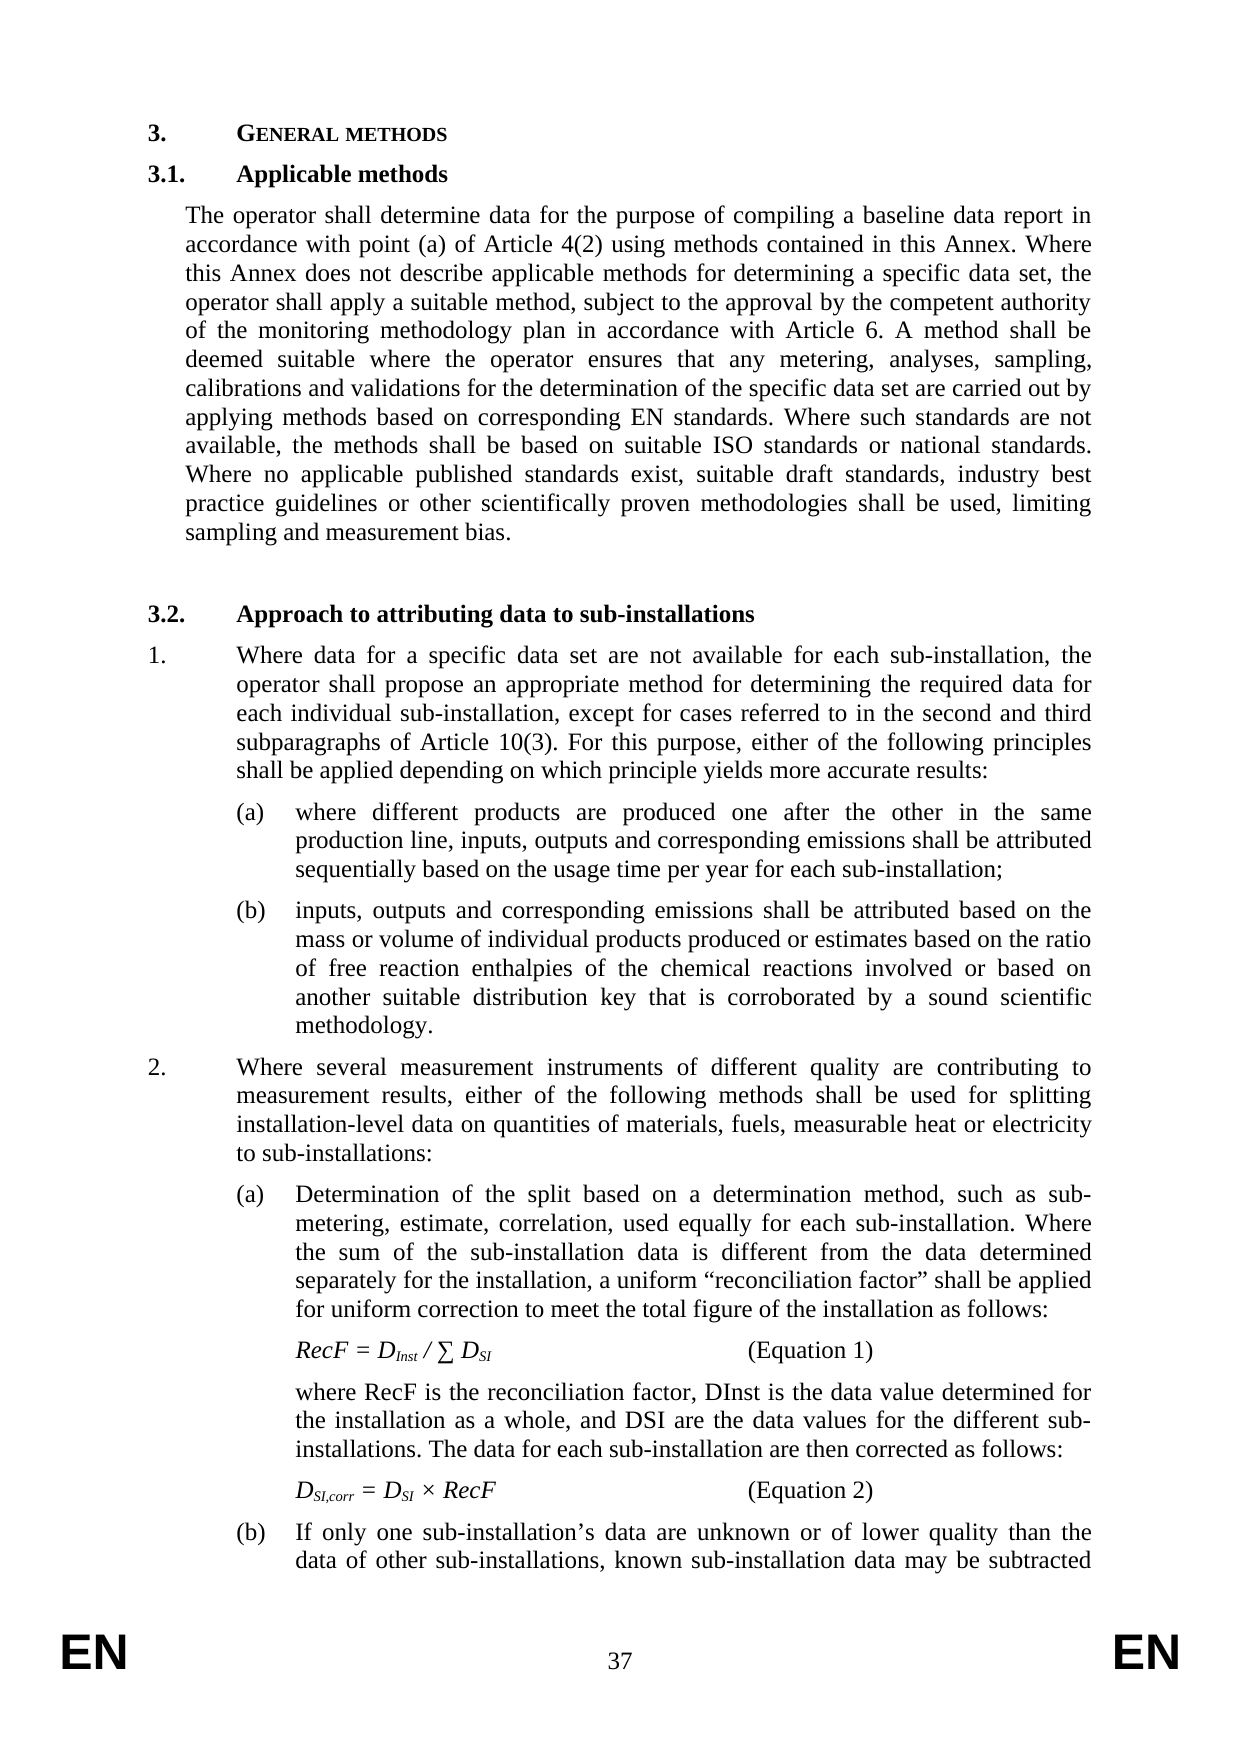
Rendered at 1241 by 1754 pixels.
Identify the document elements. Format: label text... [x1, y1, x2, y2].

text DSI,corr = DSI × RecF (Equation 2) [295, 1476, 1093, 1504]
text inputs, outputs and corresponding emissions shall be attributed based on the mass or volume of individual products produced or estimates based on the ratio of free reaction enthalpies of the chemical reactions involved or based on another suitable distribution key that is corroborated by a sound scientific methodology. [236, 896, 1093, 1039]
text 2. Where several measurement instruments of different quality are contributing to measurement results, either of the following methods shall be used for splitting installation-level data on quantities of materials, fuels, measurable heat or electricity to sub-installations: [148, 1052, 1093, 1167]
text 1. Where data for a specific data set are not available for each sub-installation, the operator shall propose an appropriate method for determining the required data for each individual sub-installation, except for cases referred to in the second and third subparagraphs of Article 10(3). For this purpose, either of the following principles shall be applied depending on which principle yields more accurate results: [148, 641, 1093, 784]
list where different products are produced one after the other in the same production line, inputs, outputs and corresponding emissions shall be attributed sequentially based on the usage time per year for each sub-installation; [236, 797, 1093, 883]
subtitle 3. General methods [148, 118, 1093, 147]
text RecF = DInst / ∑ DSI (Equation 1) [295, 1336, 1093, 1364]
list Determination of the split based on a determination method, such as sub-metering, estimate, correlation, used equally for each sub-installation. Where the sum of the sub-installation data is different from the data determined separately for the installation, a uniform “reconciliation factor” shall be applied for uniform correction to meet the total figure of the installation as follows: [236, 1179, 1093, 1323]
text The operator shall determine data for the purpose of compiling a baseline data report in accordance with point (a) of Article 4(2) using methods contained in this Annex. Where this Annex does not describe applicable methods for determining a specific data set, the operator shall apply a suitable method, subject to the approval by the competent authority of the monitoring methodology plan in accordance with Article 6. A method shall be deemed suitable where the operator ensures that any metering, analyses, sampling, calibrations and validations for the determination of the specific data set are carried out by applying methods based on corresponding EN standards. Where such standards are not available, the methods shall be based on suitable ISO standards or national standards. Where no applicable published standards exist, suitable draft standards, industry best practice guidelines or other scientifically proven methodologies shall be used, limiting sampling and measurement bias. [185, 201, 1093, 546]
subtitle 3.2. Approach to attributing data to sub-installations [148, 599, 1093, 628]
text where RecF is the reconciliation factor, DInst is the data value determined for the installation as a whole, and DSI are the data values for the different sub-installations. The data for each sub-installation are then corrected as follows: [295, 1377, 1093, 1463]
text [236, 1517, 1093, 1574]
subtitle 3.1. Applicable methods [148, 159, 1093, 188]
